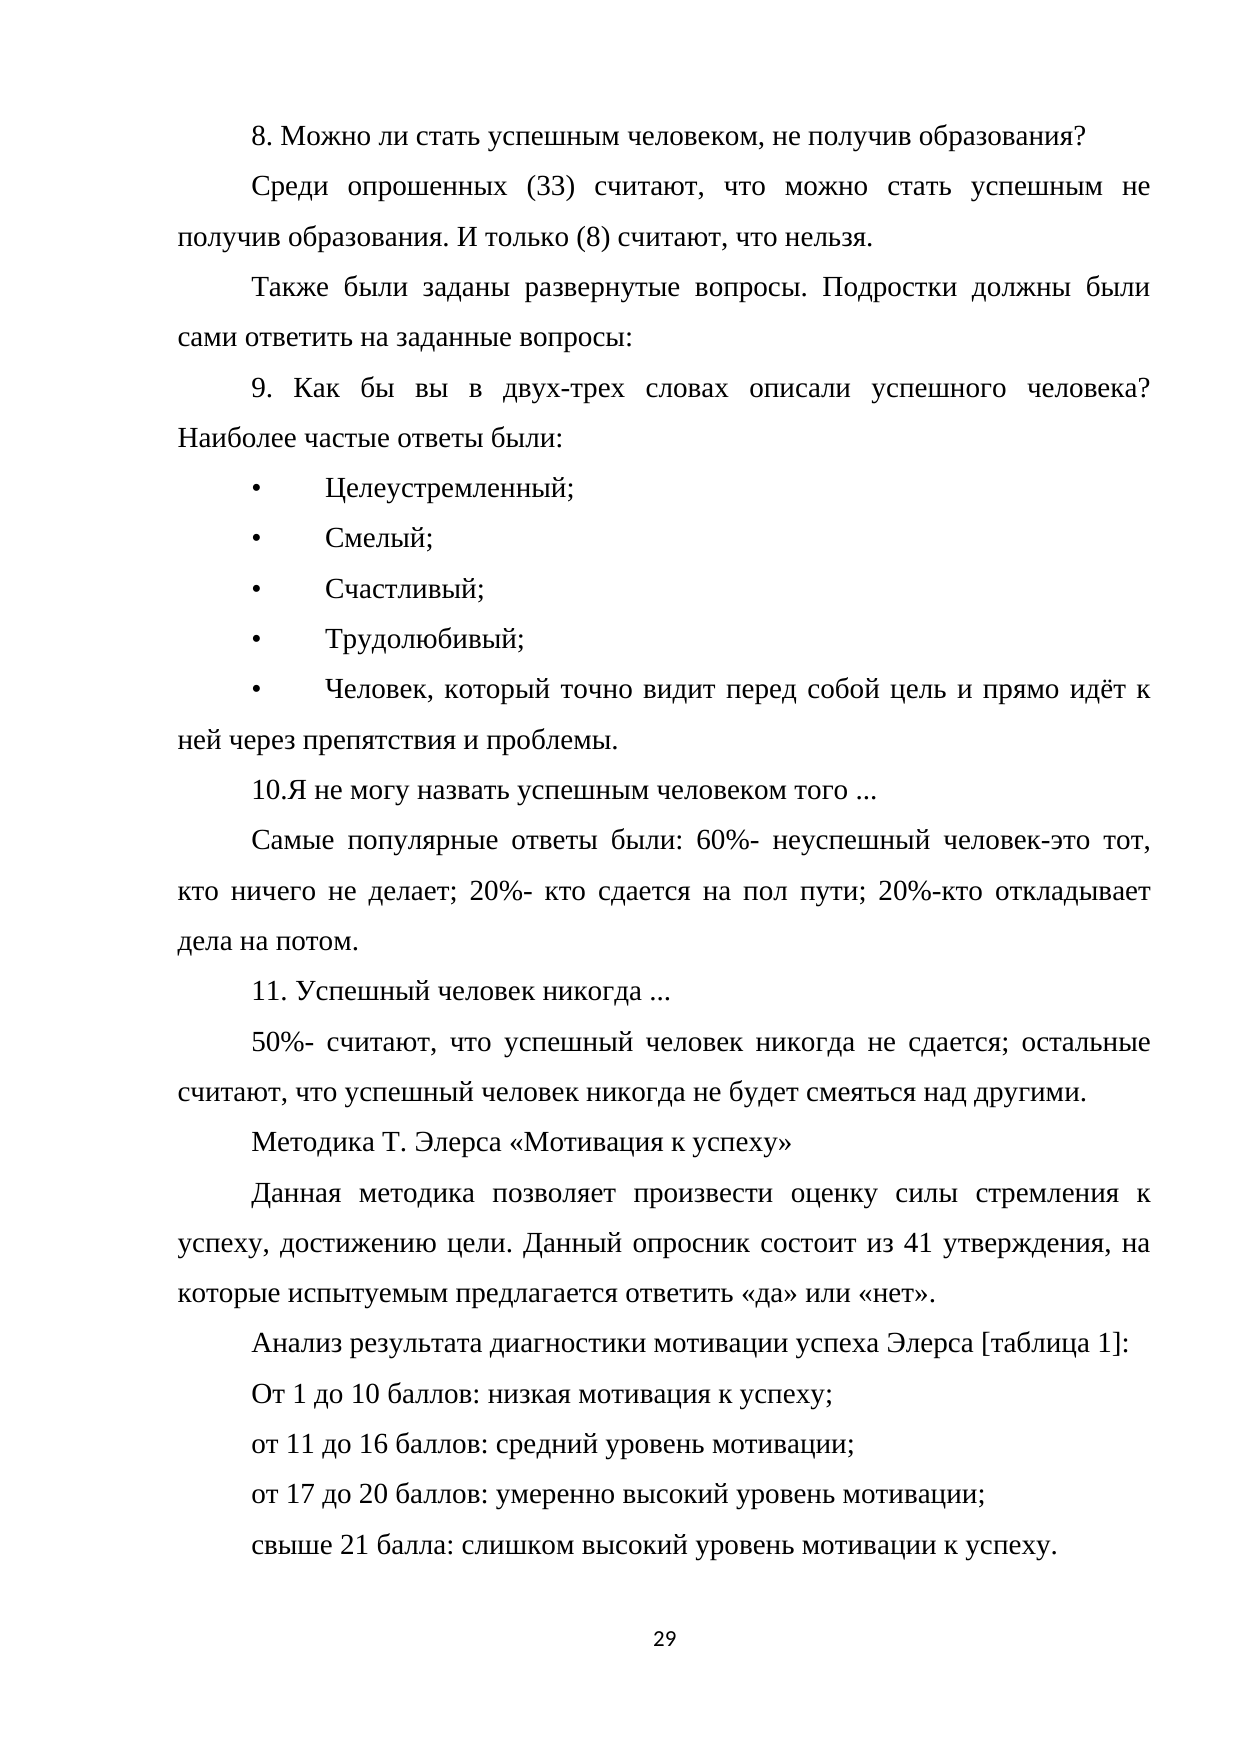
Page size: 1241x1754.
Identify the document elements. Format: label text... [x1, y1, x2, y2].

text Также были заданы развернутые вопросы. Подростки должны были сами ответить на заданные вопросы: [177, 269, 1152, 353]
text Методика Т. Элерса «Мотивация к успеху» [177, 1124, 1152, 1158]
text 8. Можно ли стать успешным человеком, не получив образования? [177, 118, 1152, 152]
text 9. Как бы вы в двух-трех словах описали успешного человека? Наиболее частые ответы были: [177, 370, 1152, 453]
text Среди опрошенных (33) считают, что можно стать успешным не получив образования. И только (8) считают, что нельзя. [177, 168, 1152, 252]
text • Смелый; [177, 521, 1152, 554]
text • Целеустремленный; [177, 470, 1152, 504]
text Самые популярные ответы были: 60%- неуспешный человек-это тот, кто ничего не делает; 20%- кто сдается на пол пути; 20%-кто откладывает дела на потом. [177, 822, 1152, 957]
text • Человек, который точно видит перед собой цель и прямо идёт к ней через препятствия и проблемы. [177, 672, 1152, 755]
text 10.Я не могу назвать успешным человеком того ... [177, 772, 1152, 806]
text 50%- считают, что успешный человек никогда не сдается; остальные считают, что успешный человек никогда не будет смеяться над другими. [177, 1024, 1152, 1108]
text Анализ результата диагностики мотивации успеха Элерса [таблица 1]: [177, 1326, 1152, 1359]
text 11. Успешный человек никогда ... [177, 973, 1152, 1007]
text • Трудолюбивый; [177, 621, 1152, 655]
text Данная методика позволяет произвести оценку силы стремления к успеху, достижению цели. Данный опросник состоит из 41 утверждения, на которые испытуемым предлагается ответить «да» или «нет». [177, 1175, 1152, 1309]
text свыше 21 балла: слишком высокий уровень мотивации к успеху. [177, 1527, 1152, 1560]
text от 11 до 16 баллов: средний уровень мотивации; [177, 1426, 1152, 1460]
text от 17 до 20 баллов: умеренно высокий уровень мотивации; [177, 1477, 1152, 1510]
text От 1 до 10 баллов: низкая мотивация к успеху; [177, 1376, 1152, 1409]
text • Счастливый; [177, 571, 1152, 604]
